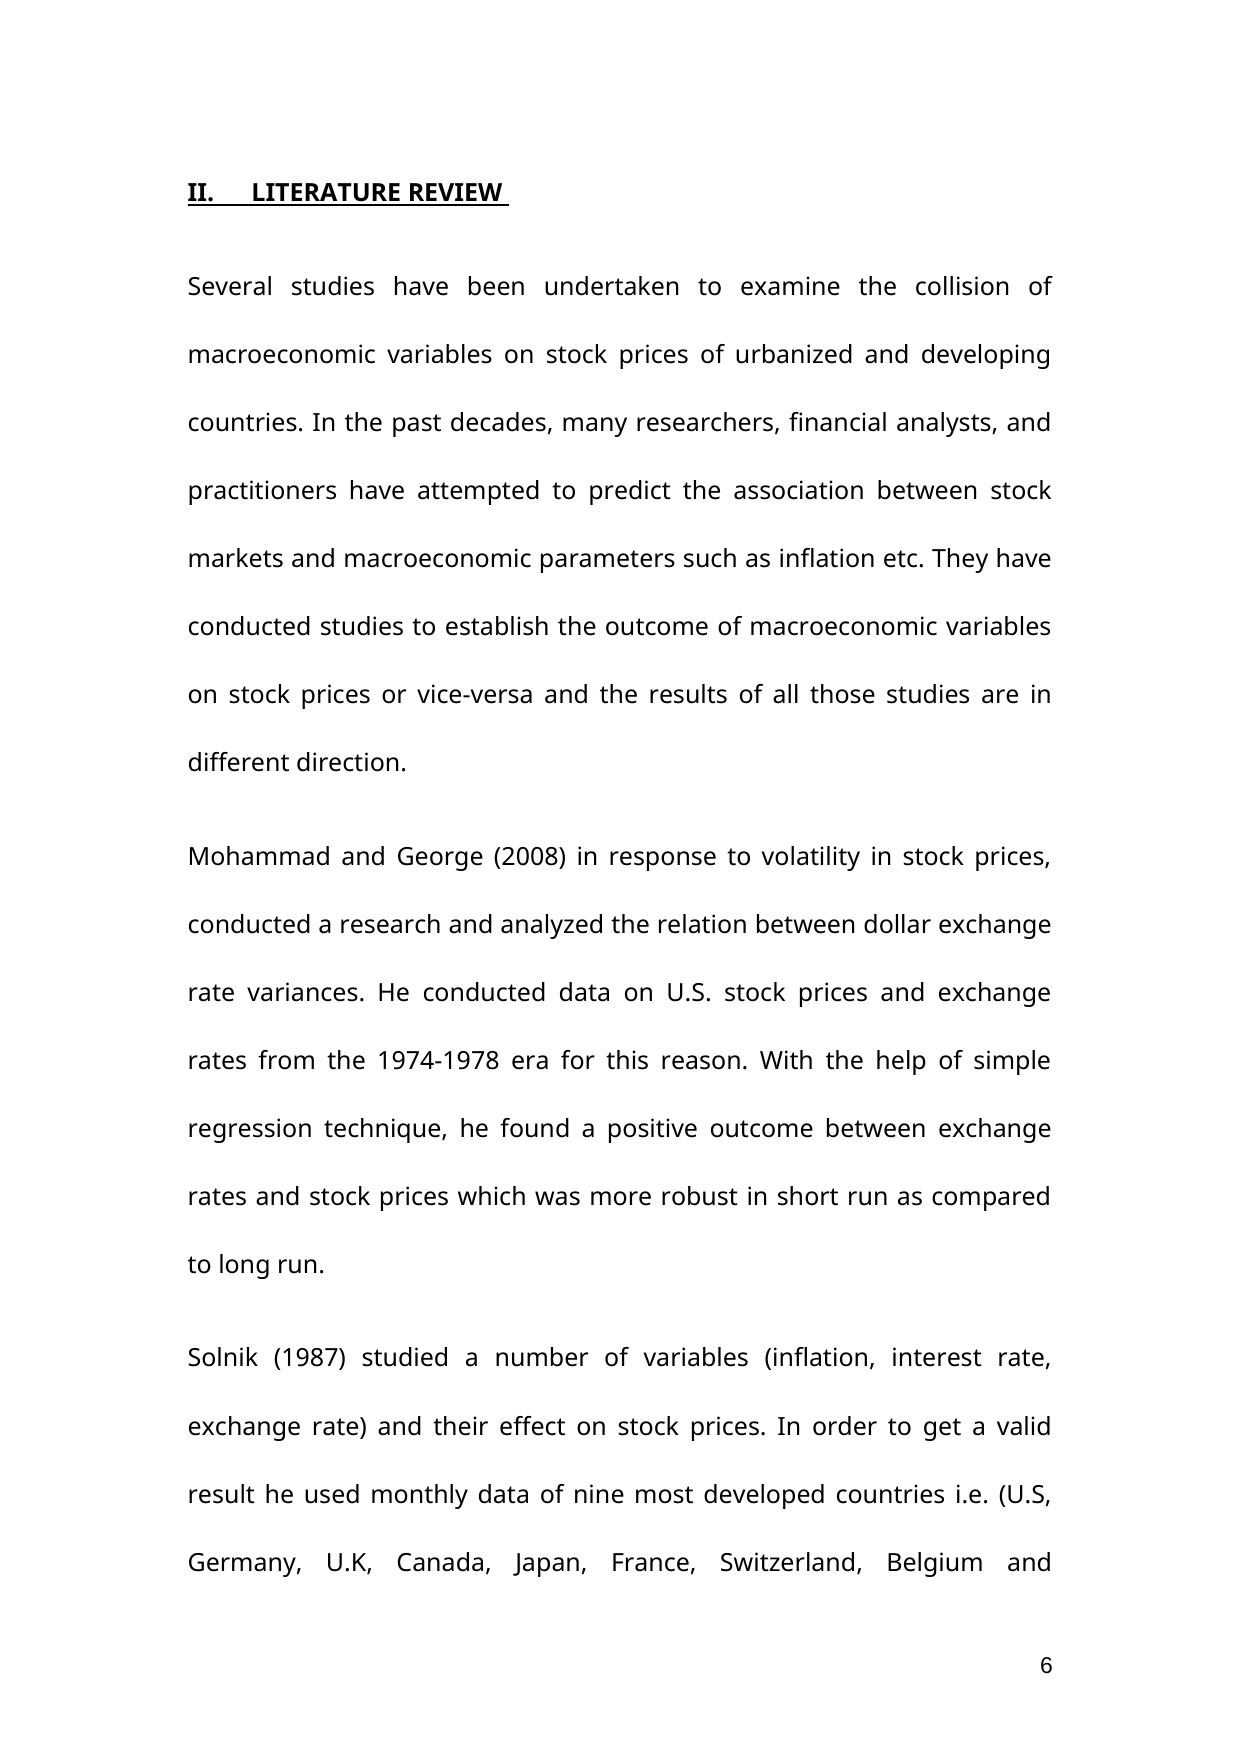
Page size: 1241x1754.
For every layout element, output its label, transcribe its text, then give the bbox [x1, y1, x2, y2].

text Several studies have been undertaken to examine the collision of macroeconomic variables on stock prices of urbanized and developing countries. In the past decades, many researchers, financial analysts, and practitioners have attempted to predict the association between stock markets and macroeconomic parameters such as inflation etc. They have conducted studies to establish the outcome of macroeconomic variables on stock prices or vice-versa and the results of all those studies are in different direction. [187, 268, 1053, 779]
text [187, 1340, 1053, 1578]
text Mohammad and George (2008) in response to volatility in stock prices, conducted a research and analyzed the relation between dollar exchange rate variances. He conducted data on U.S. stock prices and exchange rates from the 1974-1978 era for this reason. With the help of simple regression technique, he found a positive outcome between exchange rates and stock prices which was more robust in short run as compared to long run. [187, 838, 1053, 1281]
text II. LITERATURE REVIEW [187, 175, 1053, 209]
